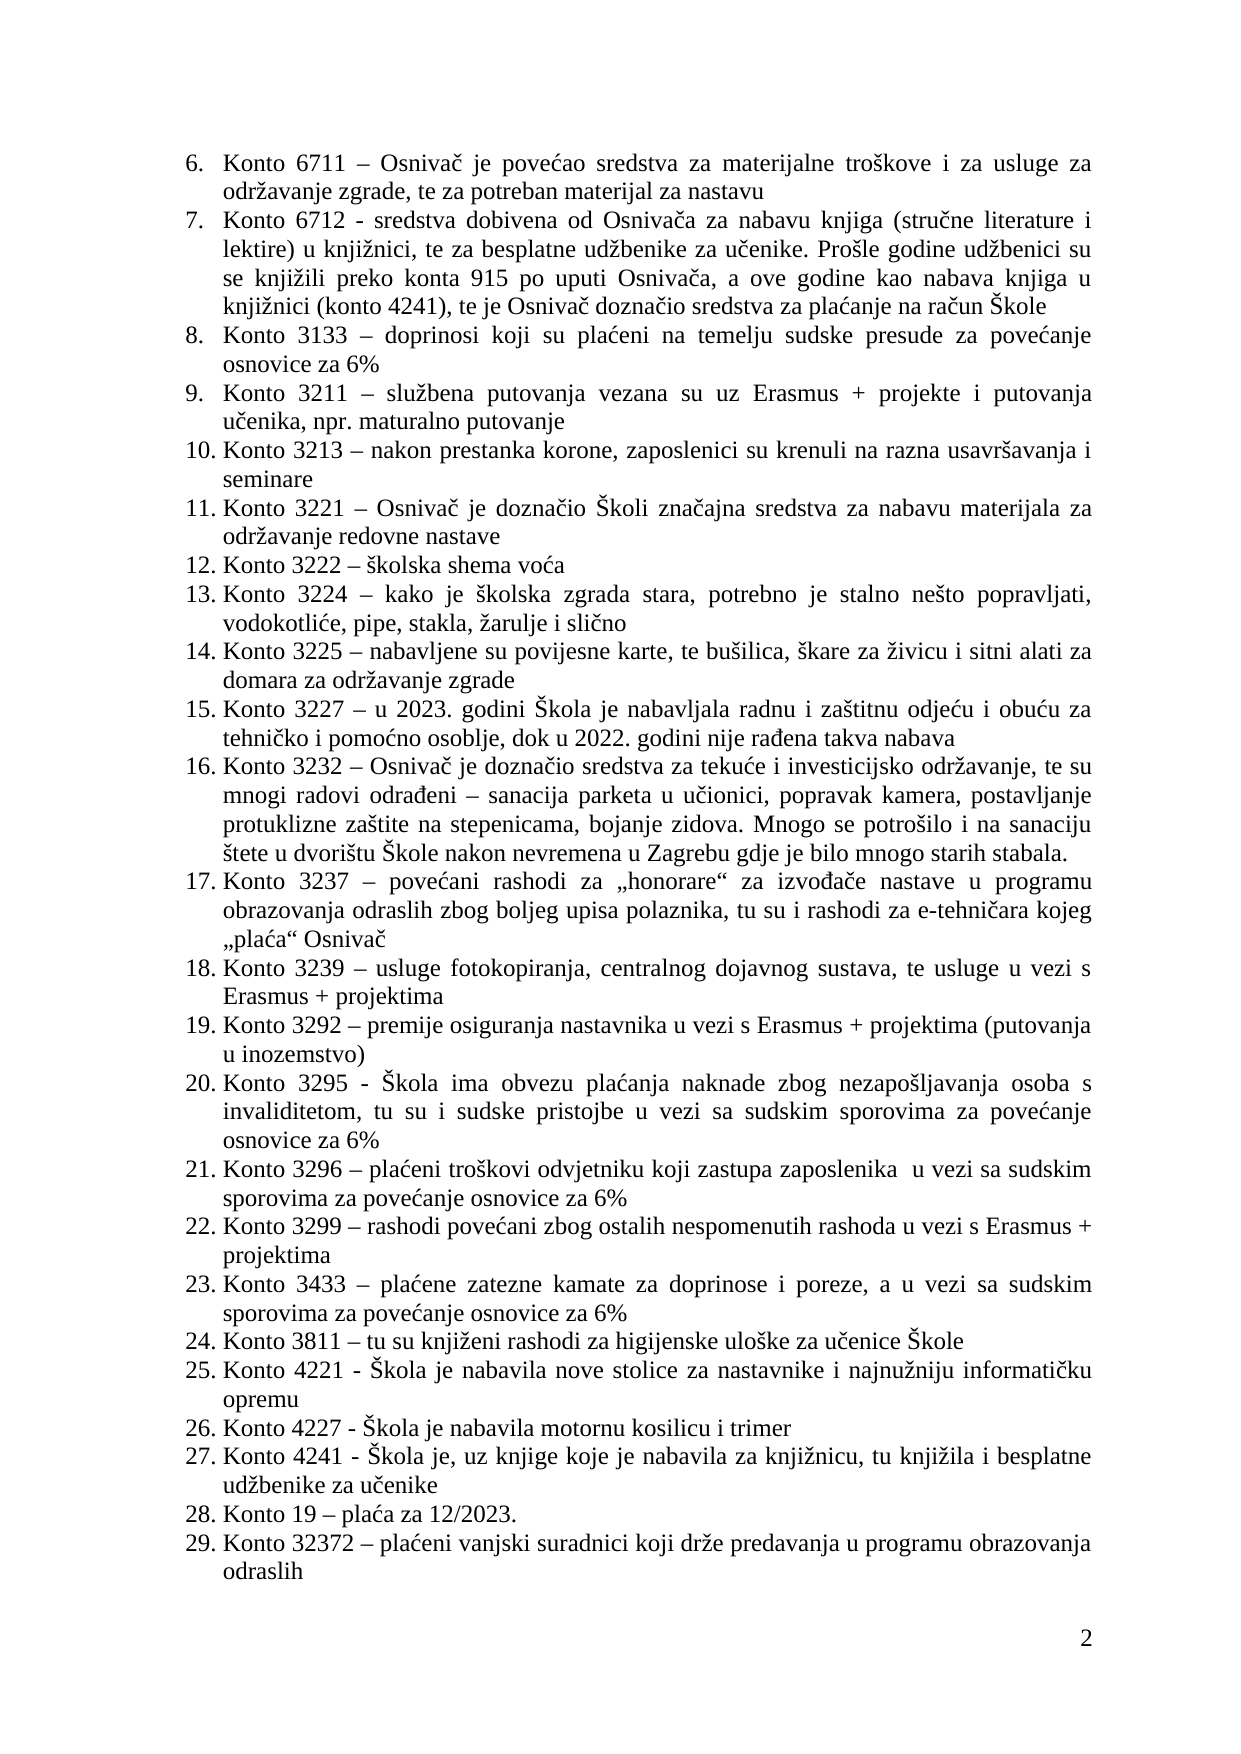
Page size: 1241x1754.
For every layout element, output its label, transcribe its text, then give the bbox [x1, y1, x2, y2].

list Konto 3811 – tu su knjiženi rashodi za higijenske uloške za učenice Škole [185, 1326, 1093, 1355]
list Konto 3211 – službena putovanja vezana su uz Erasmus + projekte i putovanja učenika, npr. maturalno putovanje [185, 378, 1093, 435]
list Konto 3213 – nakon prestanka korone, zaposlenici su krenuli na razna usavršavanja i seminare [185, 435, 1093, 493]
list Konto 3292 – premije osiguranja nastavnika u vezi s Erasmus + projektima (putovanja u inozemstvo) [185, 1010, 1093, 1068]
list Konto 19 – plaća za 12/2023. [185, 1499, 1093, 1528]
list Konto 4227 - Škola je nabavila motornu kosilicu i trimer [185, 1413, 1093, 1441]
list Konto 3133 – doprinosi koji su plaćeni na temelju sudske presude za povećanje osnovice za 6% [185, 320, 1093, 378]
list Konto 3295 - Škola ima obvezu plaćanja naknade zbog nezapošljavanja osoba s invaliditetom, tu su i sudske pristojbe u vezi sa sudskim sporovima za povećanje osnovice za 6% [185, 1068, 1093, 1154]
list Konto 3221 – Osnivač je doznačio Školi značajna sredstva za nabavu materijala za održavanje redovne nastave [185, 493, 1093, 550]
list Konto 3296 – plaćeni troškovi odvjetniku koji zastupa zaposlenika u vezi sa sudskim sporovima za povećanje osnovice za 6% [185, 1154, 1093, 1211]
list Konto 3433 – plaćene zatezne kamate za doprinose i poreze, a u vezi sa sudskim sporovima za povećanje osnovice za 6% [185, 1269, 1093, 1326]
list Konto 3237 – povećani rashodi za „honorare“ za izvođače nastave u programu obrazovanja odraslih zbog boljeg upisa polaznika, tu su i rashodi za e-tehničara kojeg „plaća“ Osnivač [185, 866, 1093, 953]
list Konto 3299 – rashodi povećani zbog ostalih nespomenutih rashoda u vezi s Erasmus + projektima [185, 1211, 1093, 1269]
list Konto 32372 – plaćeni vanjski suradnici koji drže predavanja u programu obrazovanja odraslih [185, 1528, 1093, 1585]
list Konto 3239 – usluge fotokopiranja, centralnog dojavnog sustava, te usluge u vezi s Erasmus + projektima [185, 953, 1093, 1010]
list Konto 3222 – školska shema voća [185, 550, 1093, 579]
list Konto 6712 - sredstva dobivena od Osnivača za nabavu knjiga (stručne literature i lektire) u knjižnici, te za besplatne udžbenike za učenike. Prošle godine udžbenici su se knjižili preko konta 915 po uputi Osnivača, a ove godine kao nabava knjiga u knjižnici (konto 4241), te je Osnivač doznačio sredstva za plaćanje na račun Škole [185, 205, 1093, 320]
list Konto 3225 – nabavljene su povijesne karte, te bušilica, škare za živicu i sitni alati za domara za održavanje zgrade [185, 636, 1093, 694]
list Konto 4221 - Škola je nabavila nove stolice za nastavnike i najnužniju informatičku opremu [185, 1355, 1093, 1413]
list Konto 3227 – u 2023. godini Škola je nabavljala radnu i zaštitnu odjeću i obuću za tehničko i pomoćno osoblje, dok u 2022. godini nije rađena takva nabava [185, 694, 1093, 751]
list Konto 3232 – Osnivač je doznačio sredstva za tekuće i investicijsko održavanje, te su mnogi radovi odrađeni – sanacija parketa u učionici, popravak kamera, postavljanje protuklizne zaštite na stepenicama, bojanje zidova. Mnogo se potrošilo i na sanaciju štete u dvorištu Škole nakon nevremena u Zagrebu gdje je bilo mnogo starih stabala. [185, 751, 1093, 866]
list Konto 4241 - Škola je, uz knjige koje je nabavila za knjižnicu, tu knjižila i besplatne udžbenike za učenike [185, 1441, 1093, 1499]
list Konto 6711 – Osnivač je povećao sredstva za materijalne troškove i za usluge za održavanje zgrade, te za potreban materijal za nastavu [185, 148, 1093, 205]
list Konto 3224 – kako je školska zgrada stara, potrebno je stalno nešto popravljati, vodokotliće, pipe, stakla, žarulje i slično [185, 579, 1093, 636]
